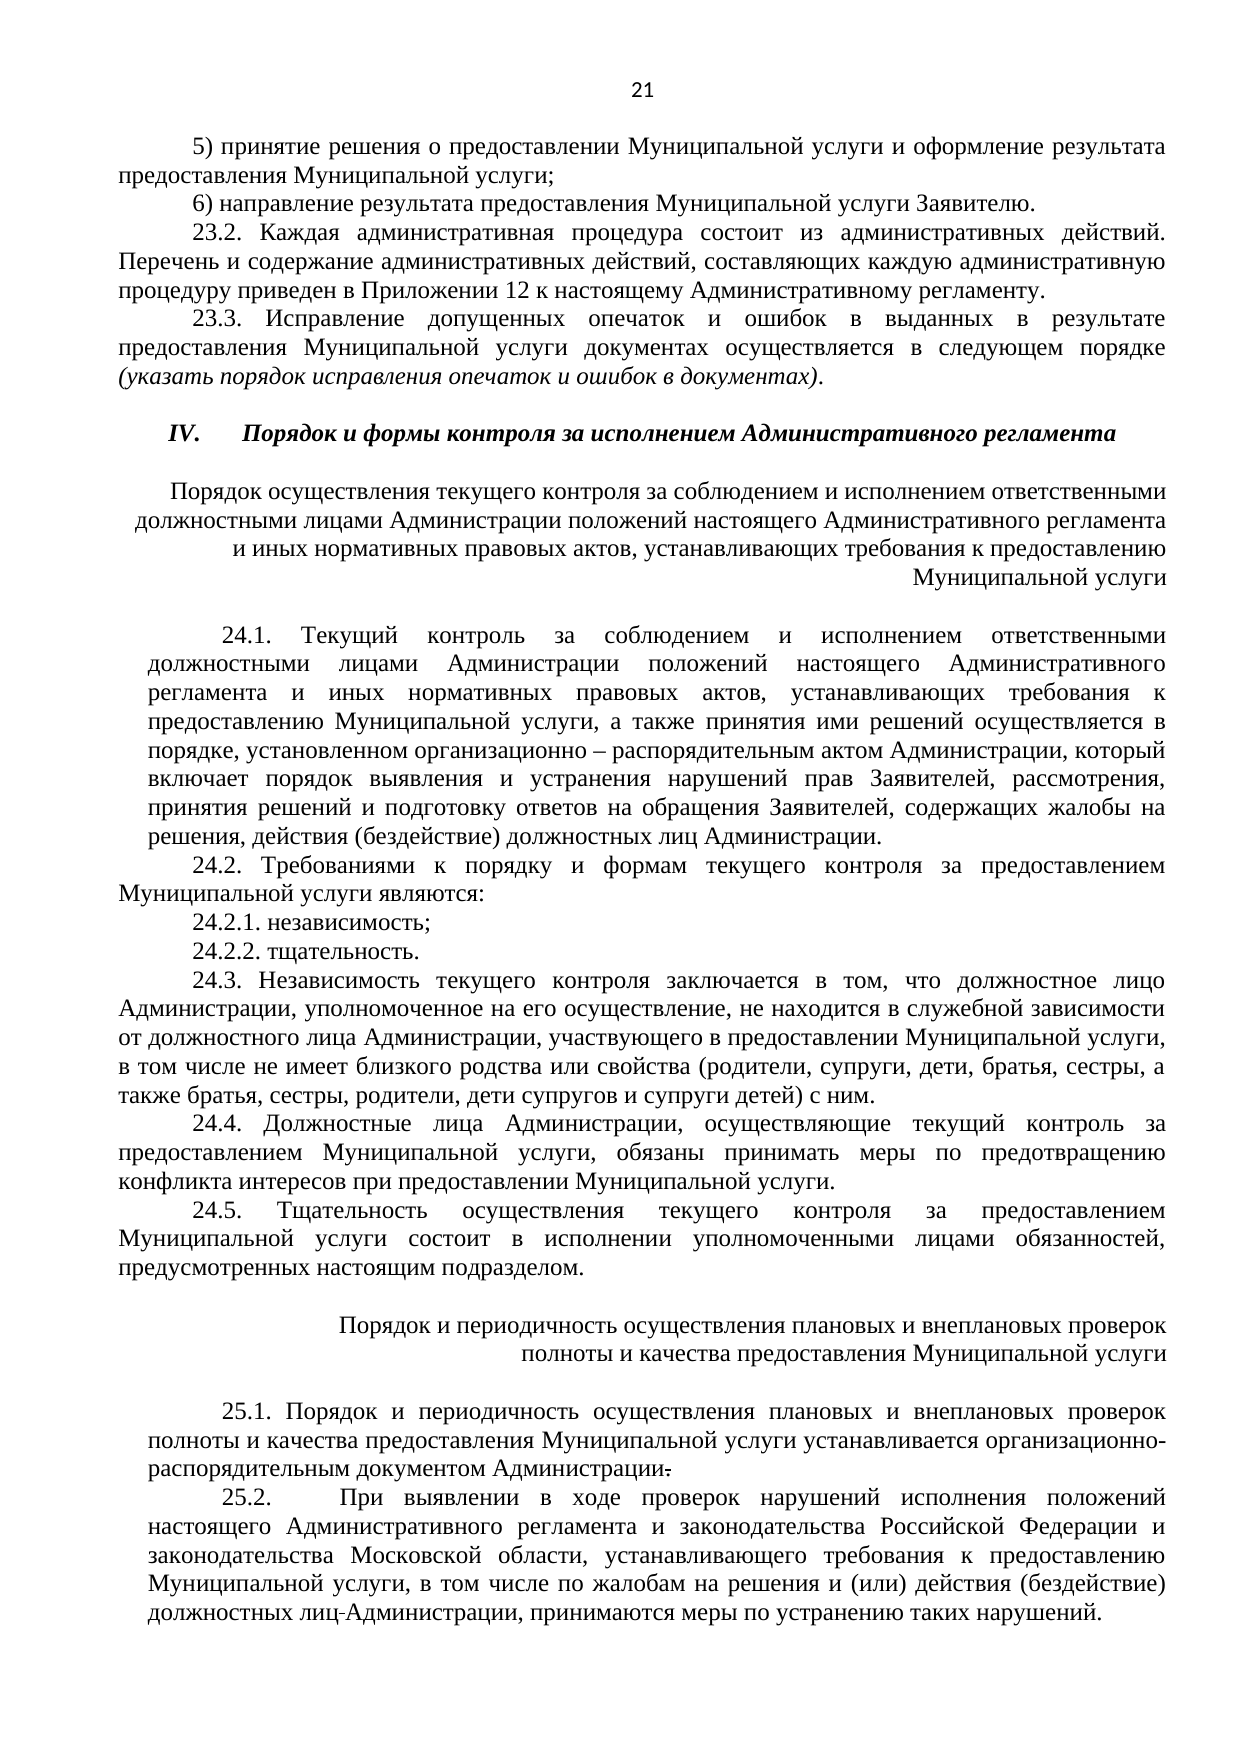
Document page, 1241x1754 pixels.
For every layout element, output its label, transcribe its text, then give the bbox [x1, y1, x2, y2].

text 25.1. Порядок и периодичность осуществления плановых и внеплановых проверок полноты и качества предоставления Муниципальной услуги устанавливается организационно-распорядительным документом Администрации. [148, 1396, 1167, 1482]
list 23.3. Исправление допущенных опечаток и ошибок в выданных в результате предоставления Муниципальной услуги документах осуществляется в следующем порядке (указать порядок исправления опечаток и ошибок в документах). [118, 303, 1167, 390]
list 24.5. Тщательность осуществления текущего контроля за предоставлением Муниципальной услуги состоит в исполнении уполномоченными лицами обязанностей, предусмотренных настоящим подразделом. [118, 1195, 1167, 1281]
list 24.3. Независимость текущего контроля заключается в том, что должностное лицо Администрации, уполномоченное на его осуществление, не находится в служебной зависимости от должностного лица Администрации, участвующего в предоставлении Муниципальной услуги, в том числе не имеет близкого родства или свойства (родители, супруги, дети, братья, сестры, а также братья, сестры, родители, дети супругов и супруги детей) с ним. [118, 965, 1167, 1108]
text полноты и качества предоставления Муниципальной услуги [118, 1338, 1167, 1367]
text 24.1. Текущий контроль за соблюдением и исполнением ответственными должностными лицами Администрации положений настоящего Административного регламента и иных нормативных правовых актов, устанавливающих требования к предоставлению Муниципальной услуги, а также принятия ими решений осуществляется в порядке, установленном организационно – распорядительным актом Администрации, который включает порядок выявления и устранения нарушений прав Заявителей, рассмотрения, принятия решений и подготовку ответов на обращения Заявителей, содержащих жалобы на решения, действия (бездействие) должностных лиц Администрации. [148, 620, 1167, 850]
list 24.2.1. независимость; [118, 907, 1167, 936]
list 6) направление результата предоставления Муниципальной услуги Заявителю. [118, 188, 1167, 217]
list 24.2. Требованиями к порядку и формам текущего контроля за предоставлением Муниципальной услуги являются: [118, 850, 1167, 907]
list 24.2.2. тщательность. [118, 936, 1167, 965]
text Порядок и формы контроля за исполнением Административного регламента [118, 418, 1167, 447]
text Порядок и периодичность осуществления плановых и внеплановых проверок [118, 1310, 1167, 1338]
text 25.2. При выявлении в ходе проверок нарушений исполнения положений настоящего Административного регламента и законодательства Российской Федерации и законодательства Московской области, устанавливающего требования к предоставлению Муниципальной услуги, в том числе по жалобам на решения и (или) действия (бездействие) должностных лиц Администрации, принимаются меры по устранению таких нарушений. [148, 1482, 1167, 1626]
list 24.4. Должностные лица Администрации, осуществляющие текущий контроль за предоставлением Муниципальной услуги, обязаны принимать меры по предотвращению конфликта интересов при предоставлении Муниципальной услуги. [118, 1108, 1167, 1195]
list 23.2. Каждая административная процедура состоит из административных действий. Перечень и содержание административных действий, составляющих каждую административную процедуру приведен в Приложении 12 к настоящему Административному регламенту. [118, 217, 1167, 303]
text Порядок осуществления текущего контроля за соблюдением и исполнением ответственными должностными лицами Администрации положений настоящего Административного регламента и иных нормативных правовых актов, устанавливающих требования к предоставлению Муниципальной услуги [118, 476, 1167, 591]
list 5) принятие решения о предоставлении Муниципальной услуги и оформление результата предоставления Муниципальной услуги; [118, 131, 1167, 188]
